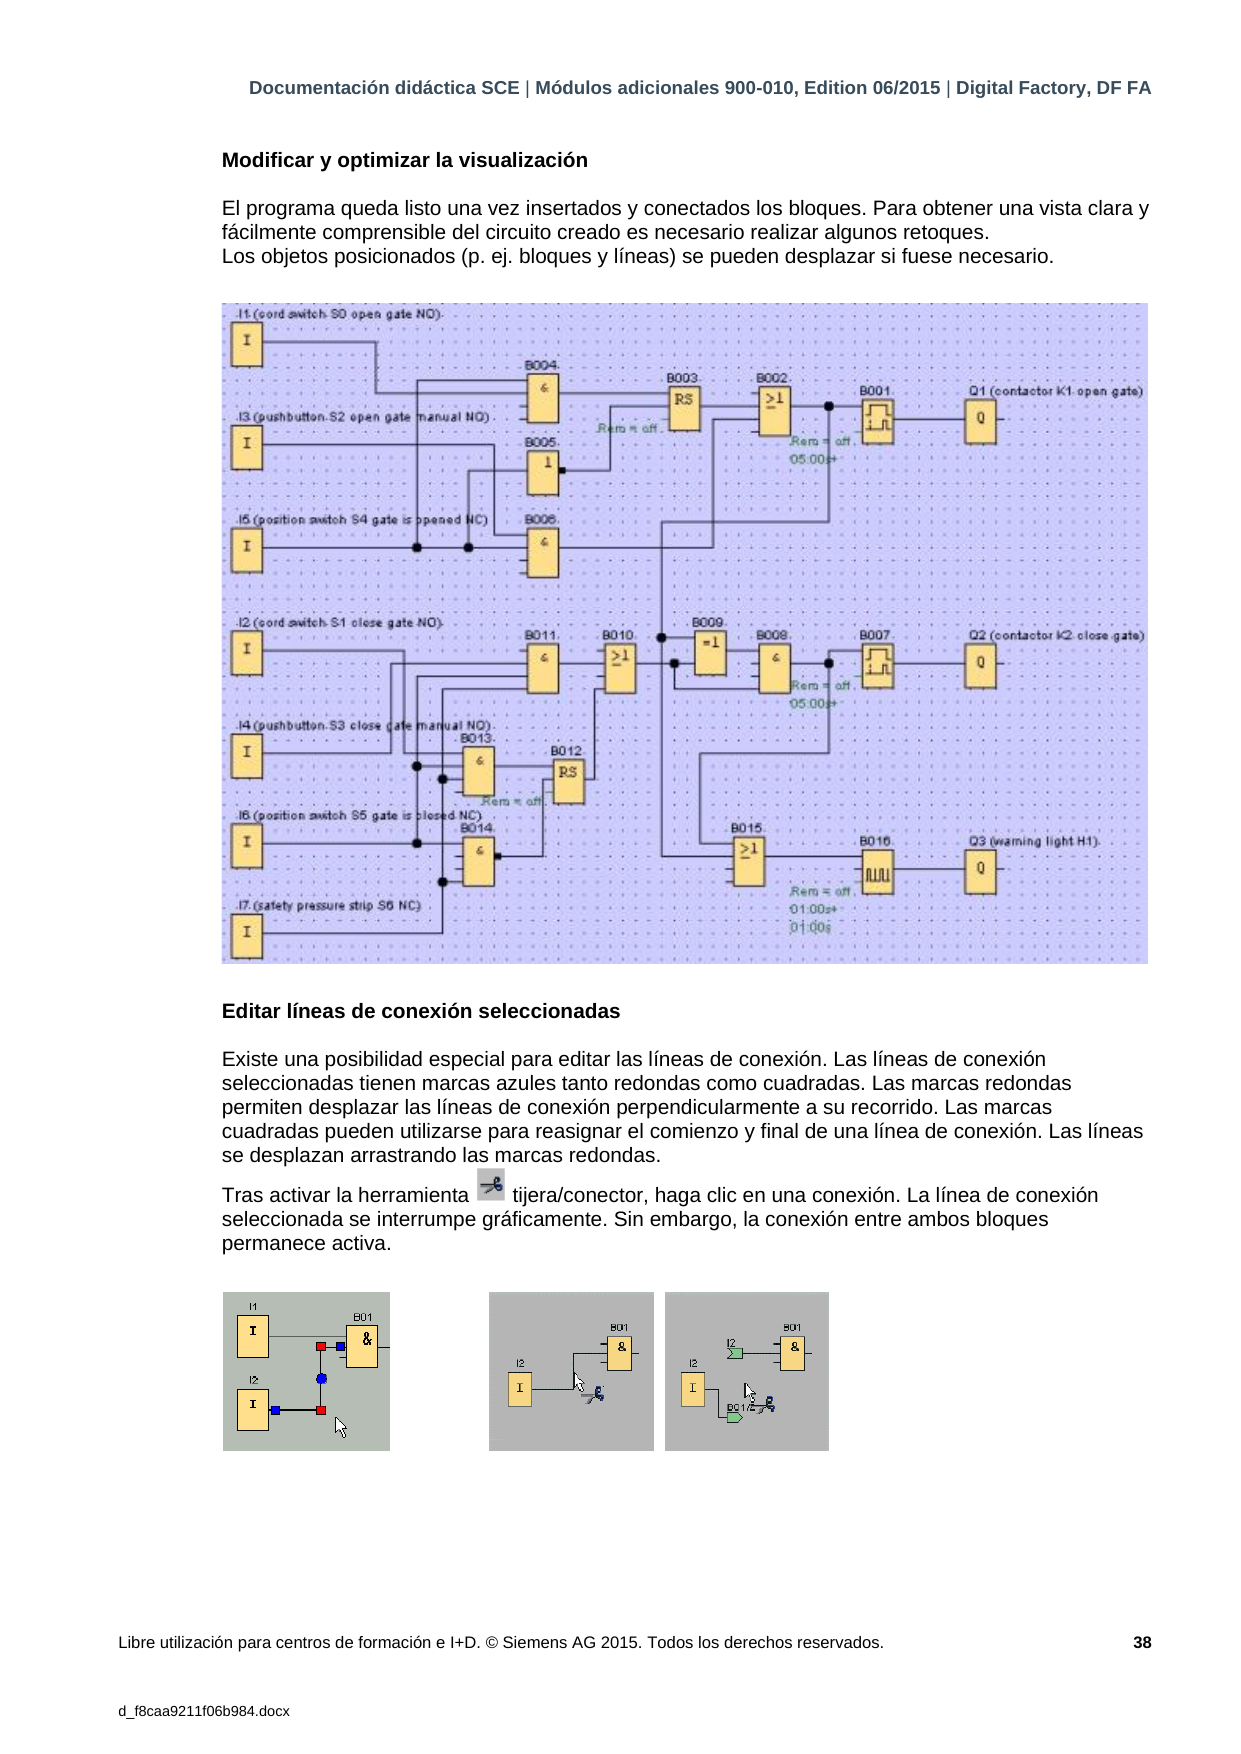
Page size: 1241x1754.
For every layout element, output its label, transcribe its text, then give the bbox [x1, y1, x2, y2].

picture [475, 1167, 507, 1203]
text Modificar y optimizar la visualización [222, 148, 1152, 172]
text Tras activar la herramienta tijera/conector, haga clic en una conexión. La línea de conexión seleccionada se interrumpe gráficamente. Sin embargo, la conexión entre ambos bloques permanece activa. [222, 1167, 1152, 1255]
picture [221, 303, 1148, 964]
text Los objetos posicionados (p. ej. bloques y líneas) se pueden desplazar si fuese necesario. [222, 243, 1152, 267]
picture [486, 1290, 831, 1453]
text Existe una posibilidad especial para editar las líneas de conexión. Las líneas de conexión seleccionadas tienen marcas azules tanto redondas como cuadradas. Las marcas redondas permiten desplazar las líneas de conexión perpendicularmente a su recorrido. Las marcas cuadradas pueden utilizarse para reasignar el comienzo y final de una línea de conexión. Las líneas se desplazan arrastrando las marcas redondas. [222, 1047, 1152, 1167]
picture [221, 1290, 392, 1453]
text Editar líneas de conexión seleccionadas [222, 999, 1152, 1023]
text El programa queda listo una vez insertados y conectados los bloques. Para obtener una vista clara y fácilmente comprensible del circuito creado es necesario realizar algunos retoques. [222, 196, 1152, 243]
